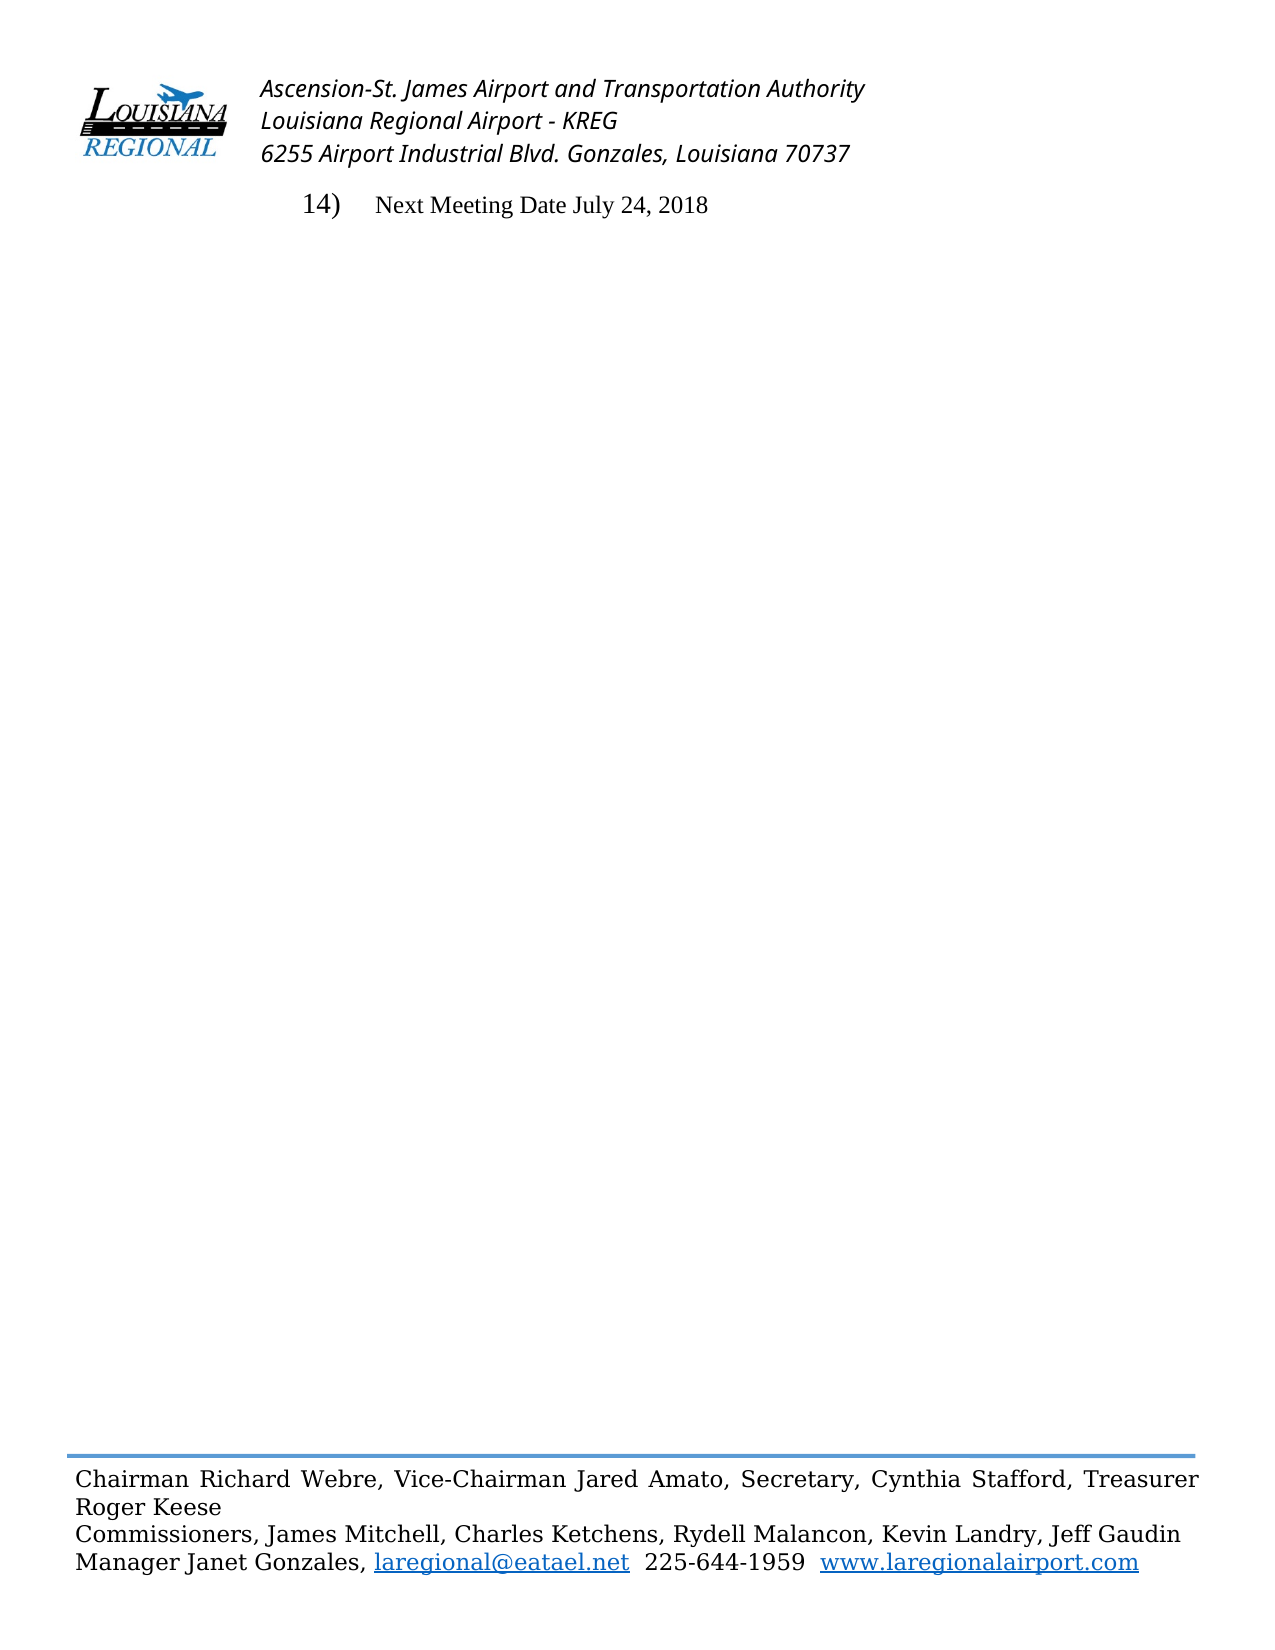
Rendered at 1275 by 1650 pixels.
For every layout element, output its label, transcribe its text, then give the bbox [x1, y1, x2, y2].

picture [75, 42, 233, 200]
list Next Meeting Date July 24, 2018 [302, 103, 1200, 220]
